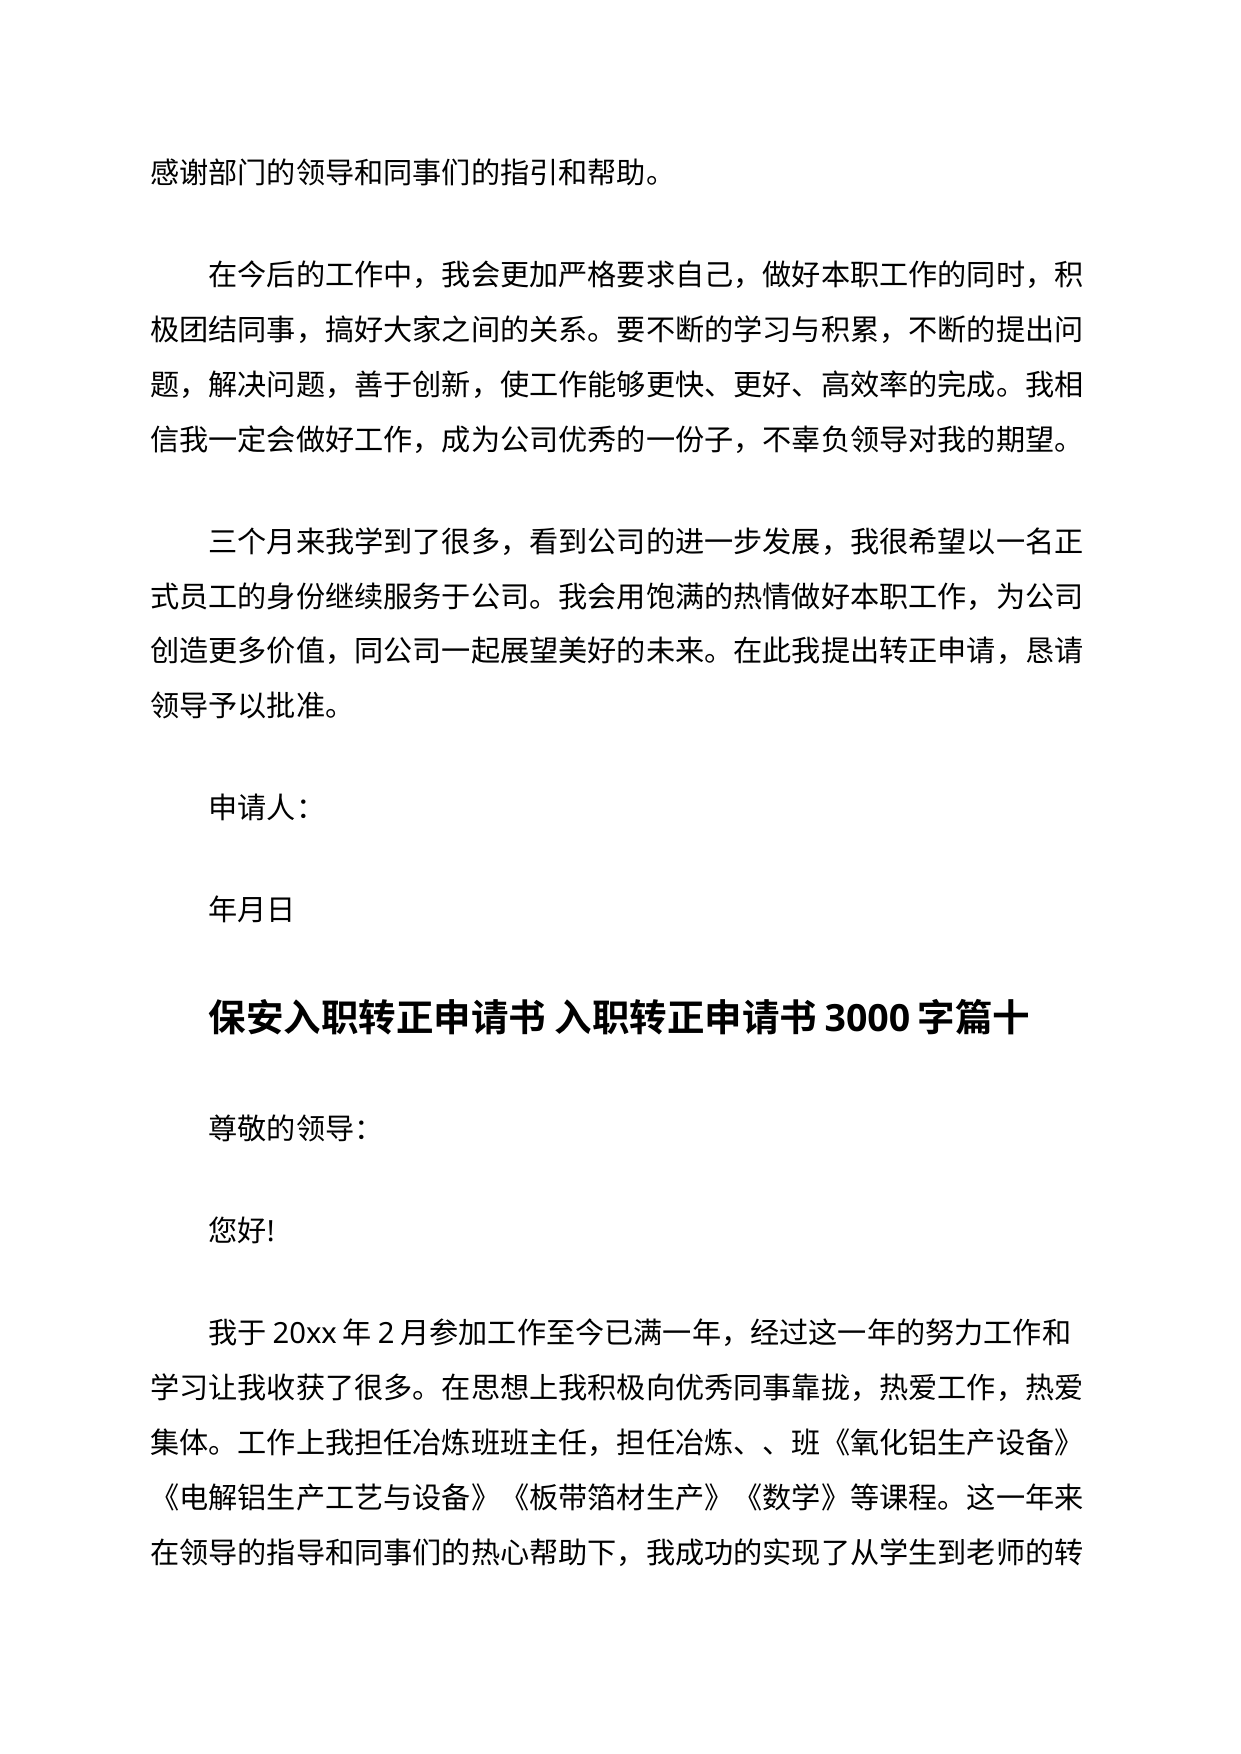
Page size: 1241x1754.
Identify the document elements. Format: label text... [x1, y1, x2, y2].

text 年月日 [150, 886, 1090, 929]
text 尊敬的领导： [150, 1106, 1090, 1148]
text 申请人： [150, 785, 1090, 827]
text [150, 150, 1090, 192]
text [150, 1309, 1090, 1572]
text 您好! [150, 1208, 1090, 1250]
text 三个月来我学到了很多，看到公司的进一步发展，我很希望以一名正式员工的身份继续服务于公司。我会用饱满的热情做好本职工作，为公司创造更多价值，同公司一起展望美好的未来。在此我提出转正申请，恳请领导予以批准。 [150, 518, 1090, 725]
text 保安入职转正申请书 入职转正申请书3000字篇十 [150, 988, 1090, 1043]
text 在今后的工作中，我会更加严格要求自己，做好本职工作的同时，积极团结同事，搞好大家之间的关系。要不断的学习与积累，不断的提出问题，解决问题，善于创新，使工作能够更快、更好、高效率的完成。我相信我一定会做好工作，成为公司优秀的一份子，不辜负领导对我的期望。 [150, 252, 1090, 459]
